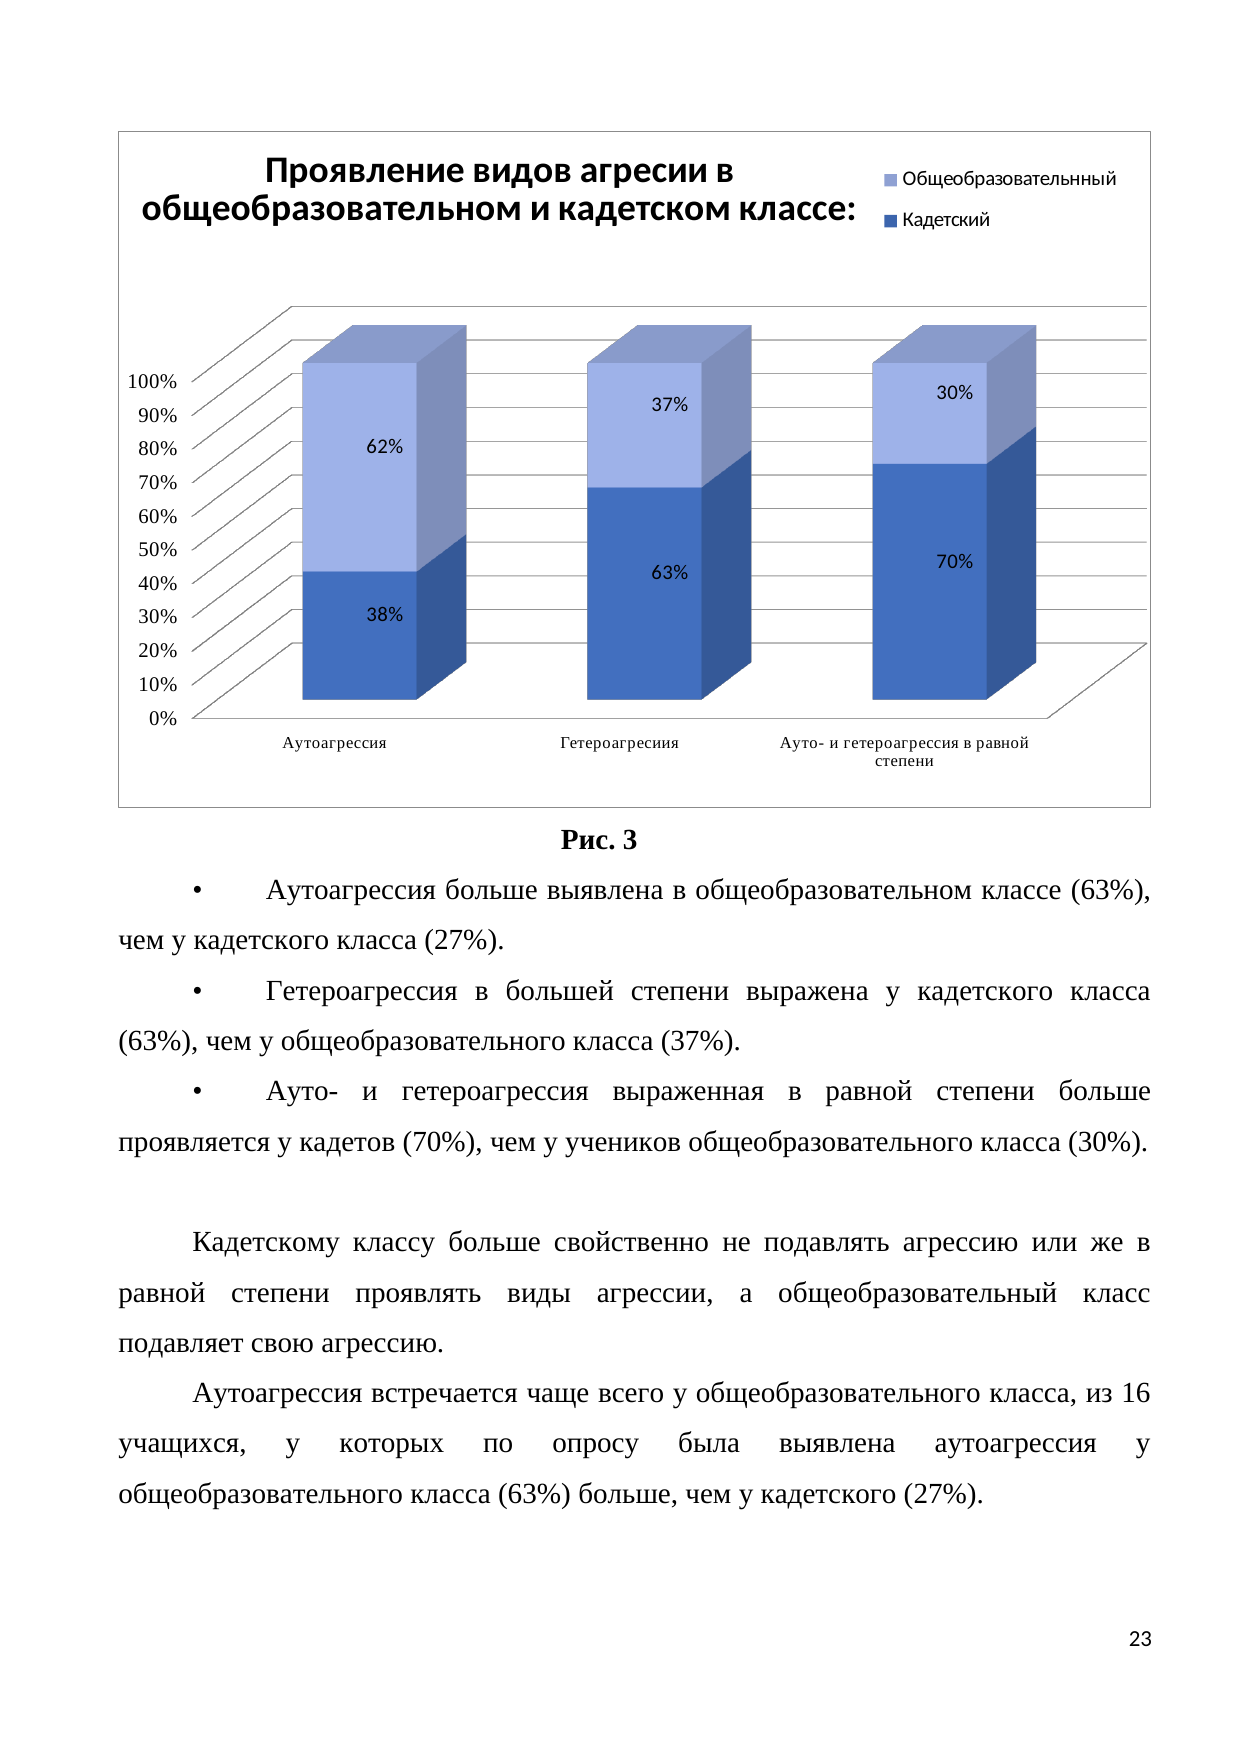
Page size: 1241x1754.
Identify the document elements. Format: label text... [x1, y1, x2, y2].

text • Ауто- и гетероагрессия выраженная в равной степени больше проявляется у кадетов (70%), чем у учеников общеобразовательного класса (30%). [118, 1073, 1152, 1157]
text Кадетскому классу больше свойственно не подавлять агрессию или же в равной степени проявлять виды агрессии, а общеобразовательный класс подавляет свою агрессию. [118, 1224, 1152, 1358]
text • Аутоагрессия больше выявлена в общеобразовательном классе (63%), чем у кадетского класса (27%). [118, 872, 1152, 956]
text Рис. 3 [487, 822, 1152, 855]
text Аутоагрессия встречается чаще всего у общеобразовательного класса, из 16 учащихся, у которых по опросу была выявлена аутоагрессия у общеобразовательного класса (63%) больше, чем у кадетского (27%). [118, 1375, 1152, 1509]
text • Гетероагрессия в большей степени выражена у кадетского класса (63%), чем у общеобразовательного класса (37%). [118, 973, 1152, 1057]
